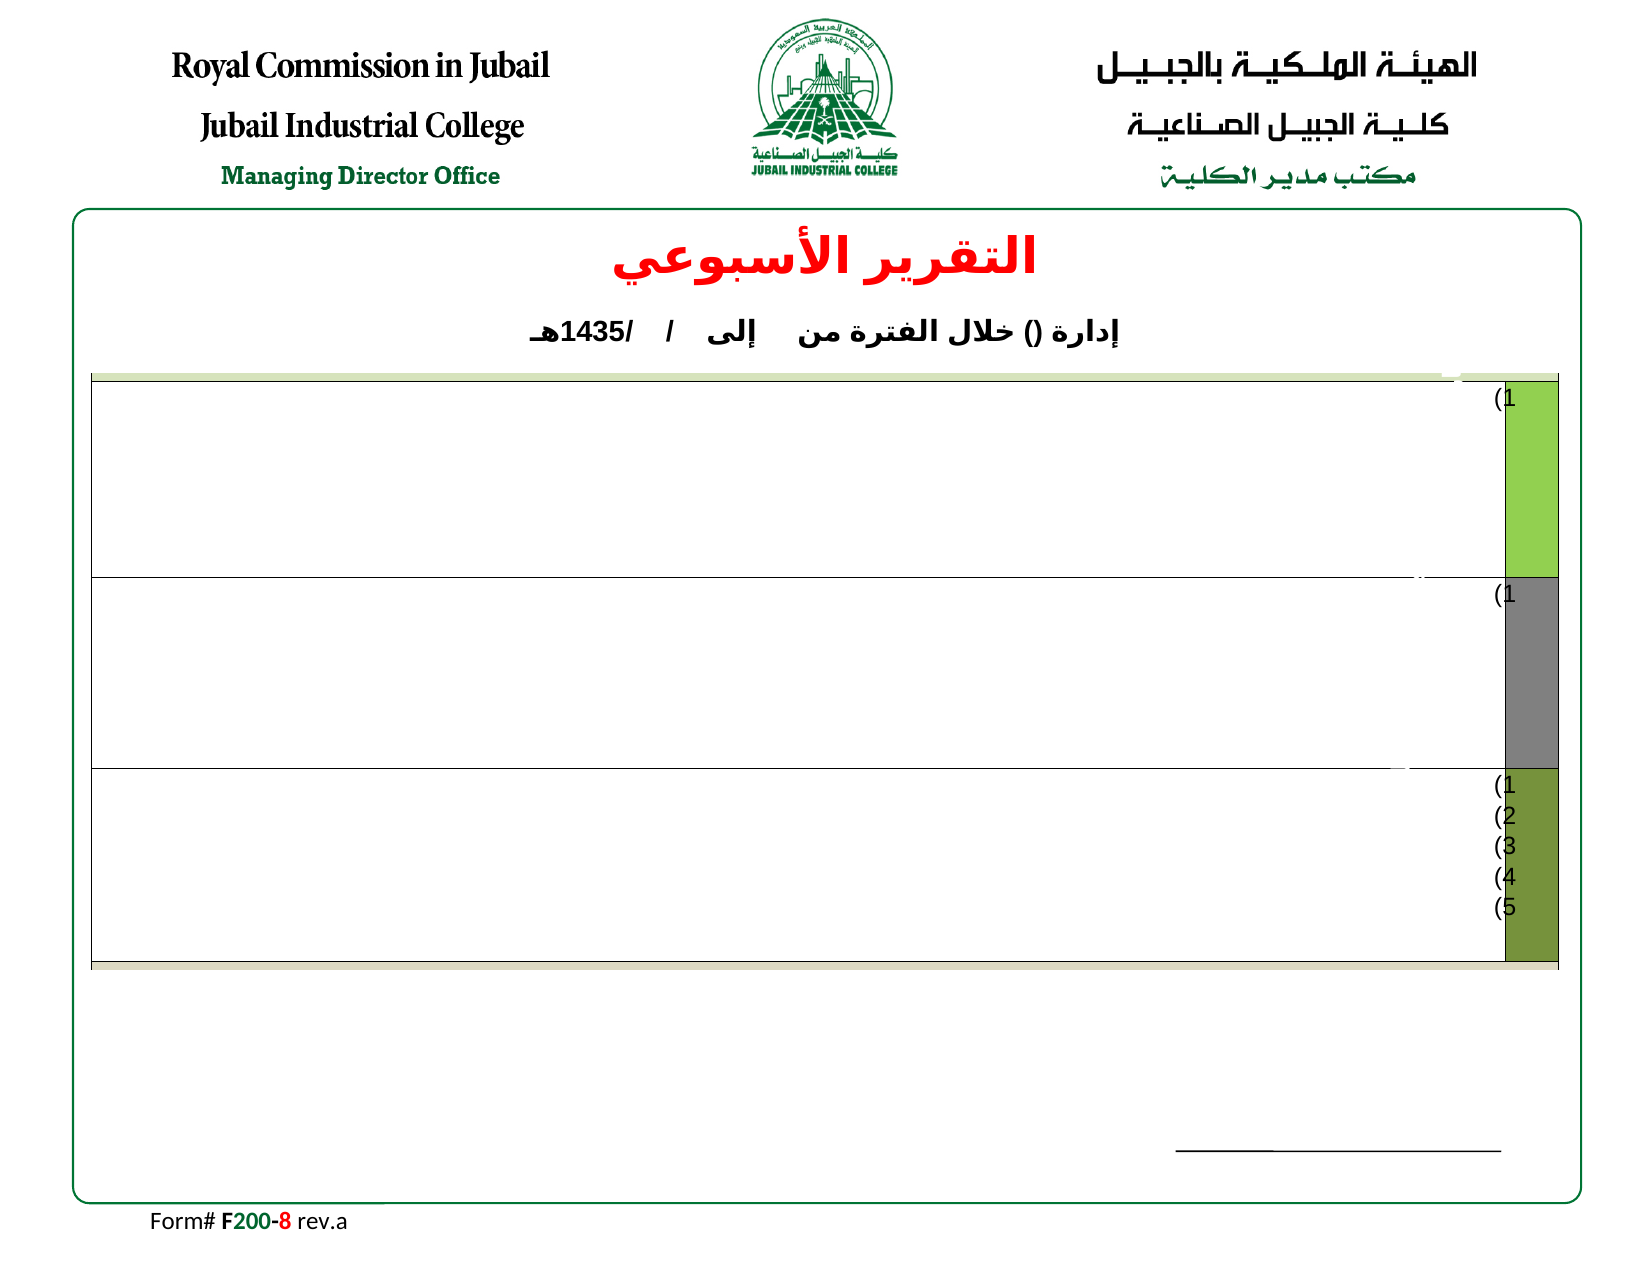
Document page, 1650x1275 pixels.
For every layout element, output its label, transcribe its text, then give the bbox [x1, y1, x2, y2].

table_cell [92, 382, 1505, 577]
table_cell المعوقات [1506, 578, 1558, 768]
text التقرير الأسبوعي [150, 227, 1500, 284]
text إدارة () خلال الفترة من إلى / /1435هـ [150, 314, 1500, 347]
table_cell [92, 578, 1505, 768]
text Form# F200-8 rev.a [150, 1206, 1500, 1236]
table_header [92, 373, 1558, 381]
table_cell [92, 769, 1505, 961]
picture [103, 8, 1544, 191]
table_cell الأخبار والفعاليات [1506, 382, 1558, 577]
table_cell الاقتراحات [1506, 769, 1558, 961]
table_cell [92, 962, 1558, 970]
